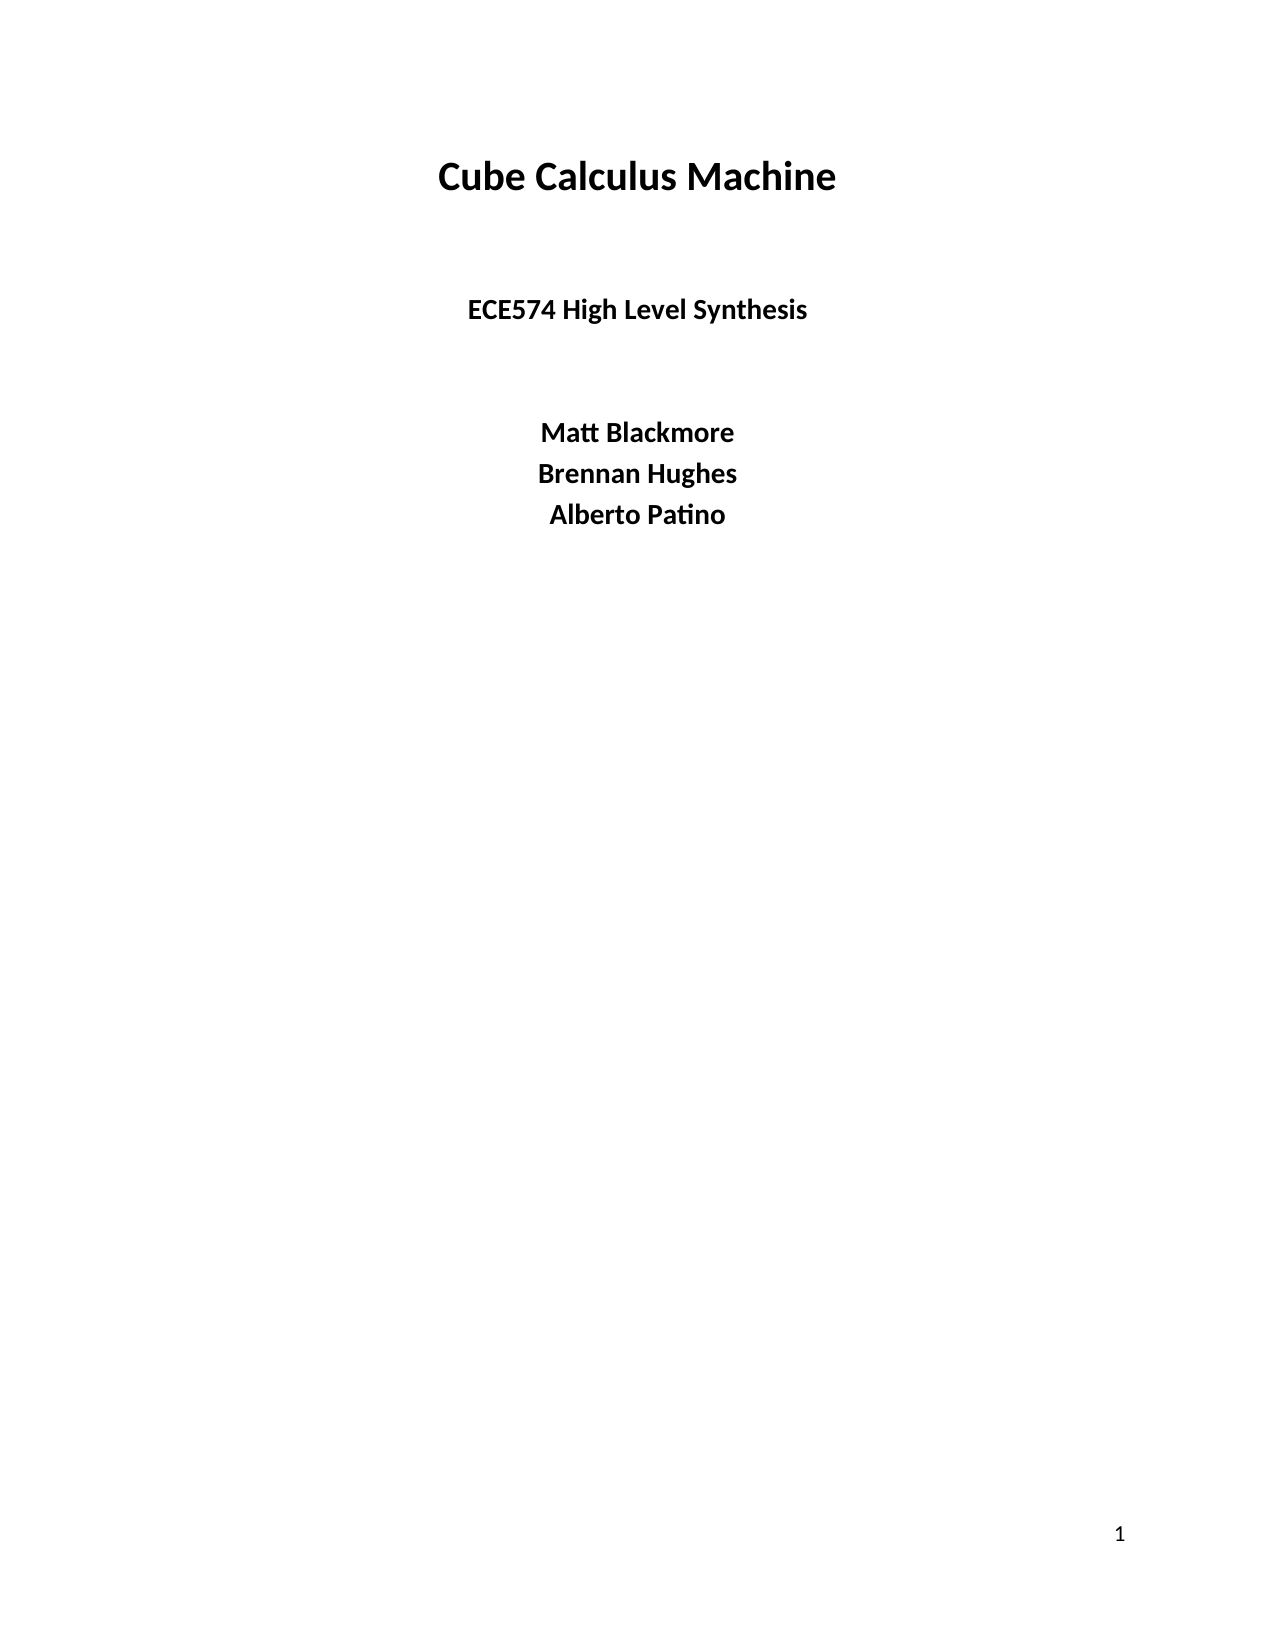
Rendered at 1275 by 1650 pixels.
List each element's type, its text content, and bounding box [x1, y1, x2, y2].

text ECE574 High Level Synthesis [150, 291, 1125, 327]
text Cube Calculus Machine [150, 150, 1125, 201]
text Matt Blackmore Brennan Hughes Alberto Patino [150, 414, 1125, 532]
